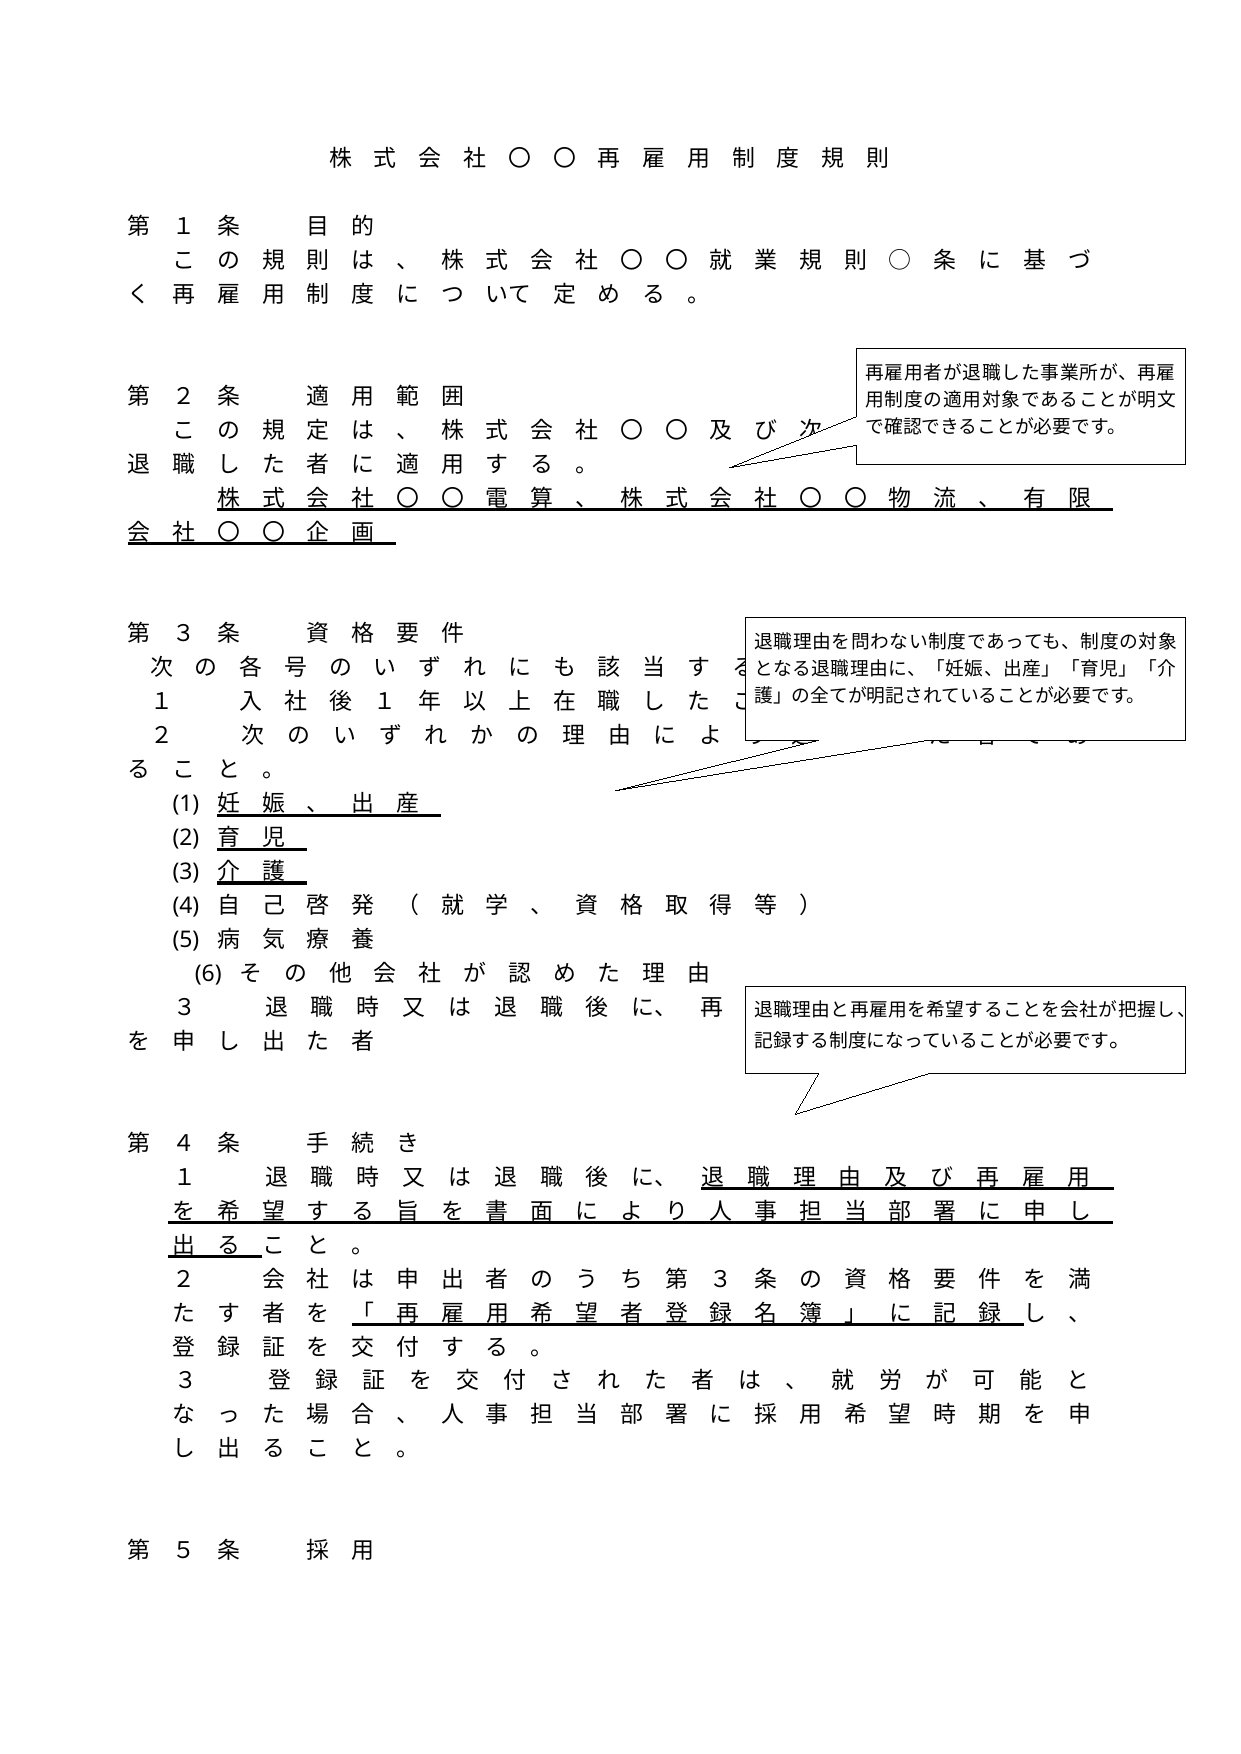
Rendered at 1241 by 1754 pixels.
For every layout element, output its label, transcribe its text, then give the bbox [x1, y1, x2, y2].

text 株式会社〇〇電算、株式会社〇〇物流、有限会社〇〇企画 [127, 479, 1113, 547]
text ３ 退職時又は退職後に、再雇用を希望する旨を申し出た者 [127, 988, 745, 1056]
text 第５条 採用 [127, 1532, 1113, 1566]
text (2) 育児 [127, 819, 1113, 853]
text 第４条 手続き [127, 1124, 1113, 1158]
text 第２条 適用範囲 [127, 377, 856, 411]
text (4) 自己啓発（就学、資格取得等） [127, 887, 1113, 921]
text ２ 次のいずれかの理由により退職した者であること。 [127, 717, 799, 785]
text この規定は、株式会社〇〇及び次の関連企業を退職した者に適用する。 [127, 411, 1113, 479]
text １ 入社後１年以上在職したこと。 [127, 683, 745, 717]
text 第３条 資格要件 [127, 615, 1113, 649]
text 次の各号のいずれにも該当する者であること [127, 649, 745, 683]
text (6) その他会社が認めた理由 [127, 954, 1113, 988]
text (5) 病気療養 [127, 921, 1113, 954]
text 株式会社〇〇再雇用制度規則 [127, 139, 1113, 173]
text 第１条 目的 [127, 207, 1113, 241]
text (3) 介護 [127, 853, 1113, 887]
text この規則は、株式会社〇〇就業規則○条に基づく再雇用制度について定める。 [127, 241, 1113, 309]
text ２ 会社は申出者のうち第３条の資格要件を満たす者を「再雇用希望者登録名簿」に記録し、登録証を交付する。 [127, 1260, 1113, 1362]
text (1) 妊娠、出産 [127, 785, 1113, 819]
text ２ 次のいずれかの理由により退職した者であること。 [657, 741, 1113, 785]
text １ 退職時又は退職後に、退職理由及び再雇用を希望する旨を書面により人事担当部署に申し出ること。 [127, 1158, 1113, 1260]
text ３ 登録証を交付された者は、就労が可能となった場合、人事担当部署に採用希望時期を申し出ること。 [127, 1362, 1113, 1464]
